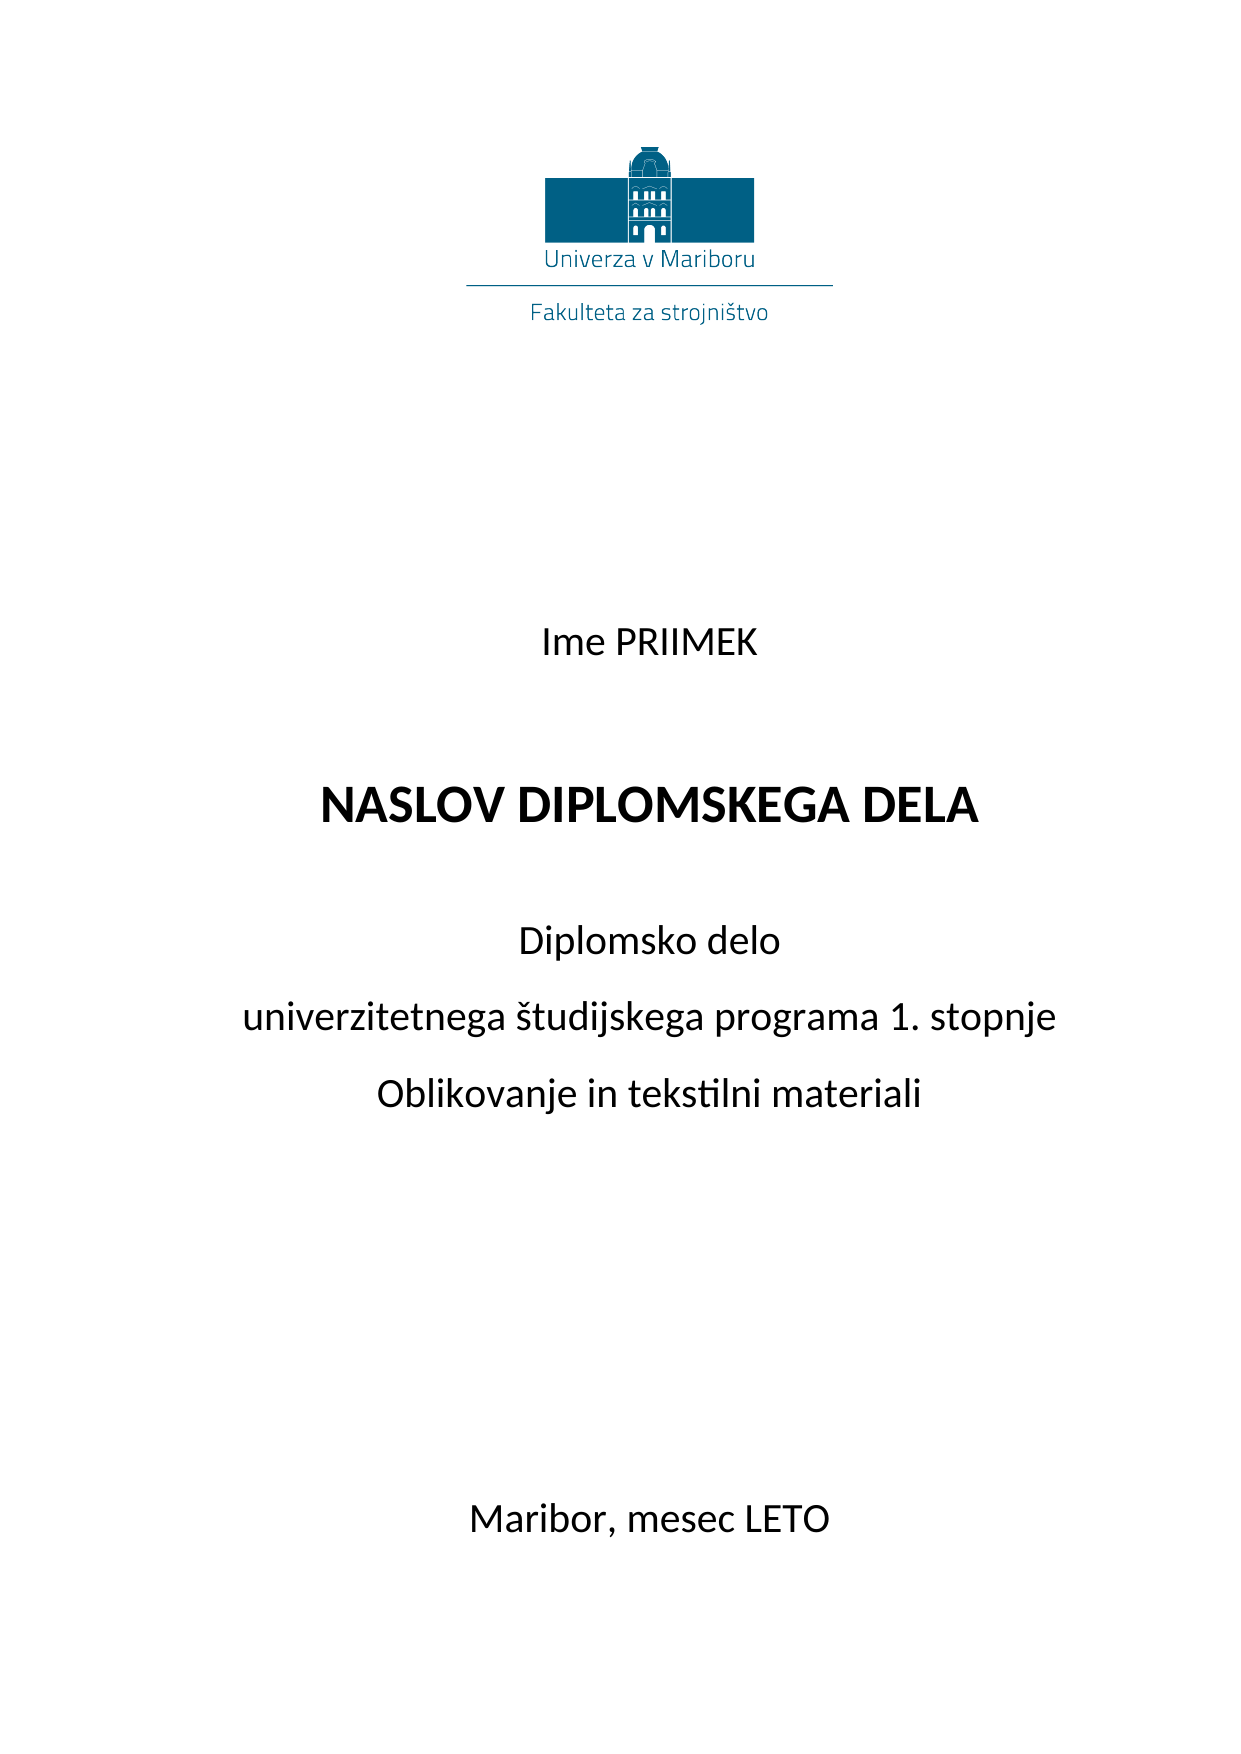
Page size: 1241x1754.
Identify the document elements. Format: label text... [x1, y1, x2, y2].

text Maribor, mesec LETO [177, 1492, 1122, 1543]
text Diplomsko delo [177, 914, 1122, 965]
text univerzitetnega študijskega programa 1. stopnje [177, 990, 1122, 1041]
picture [466, 287, 833, 325]
text Ime PRIIMEK [177, 615, 1122, 666]
picture [466, 147, 833, 284]
text Oblikovanje in tekstilni materiali [177, 1067, 1122, 1117]
title NASLOV DIPLOMSKEGA DELA [177, 769, 1122, 836]
